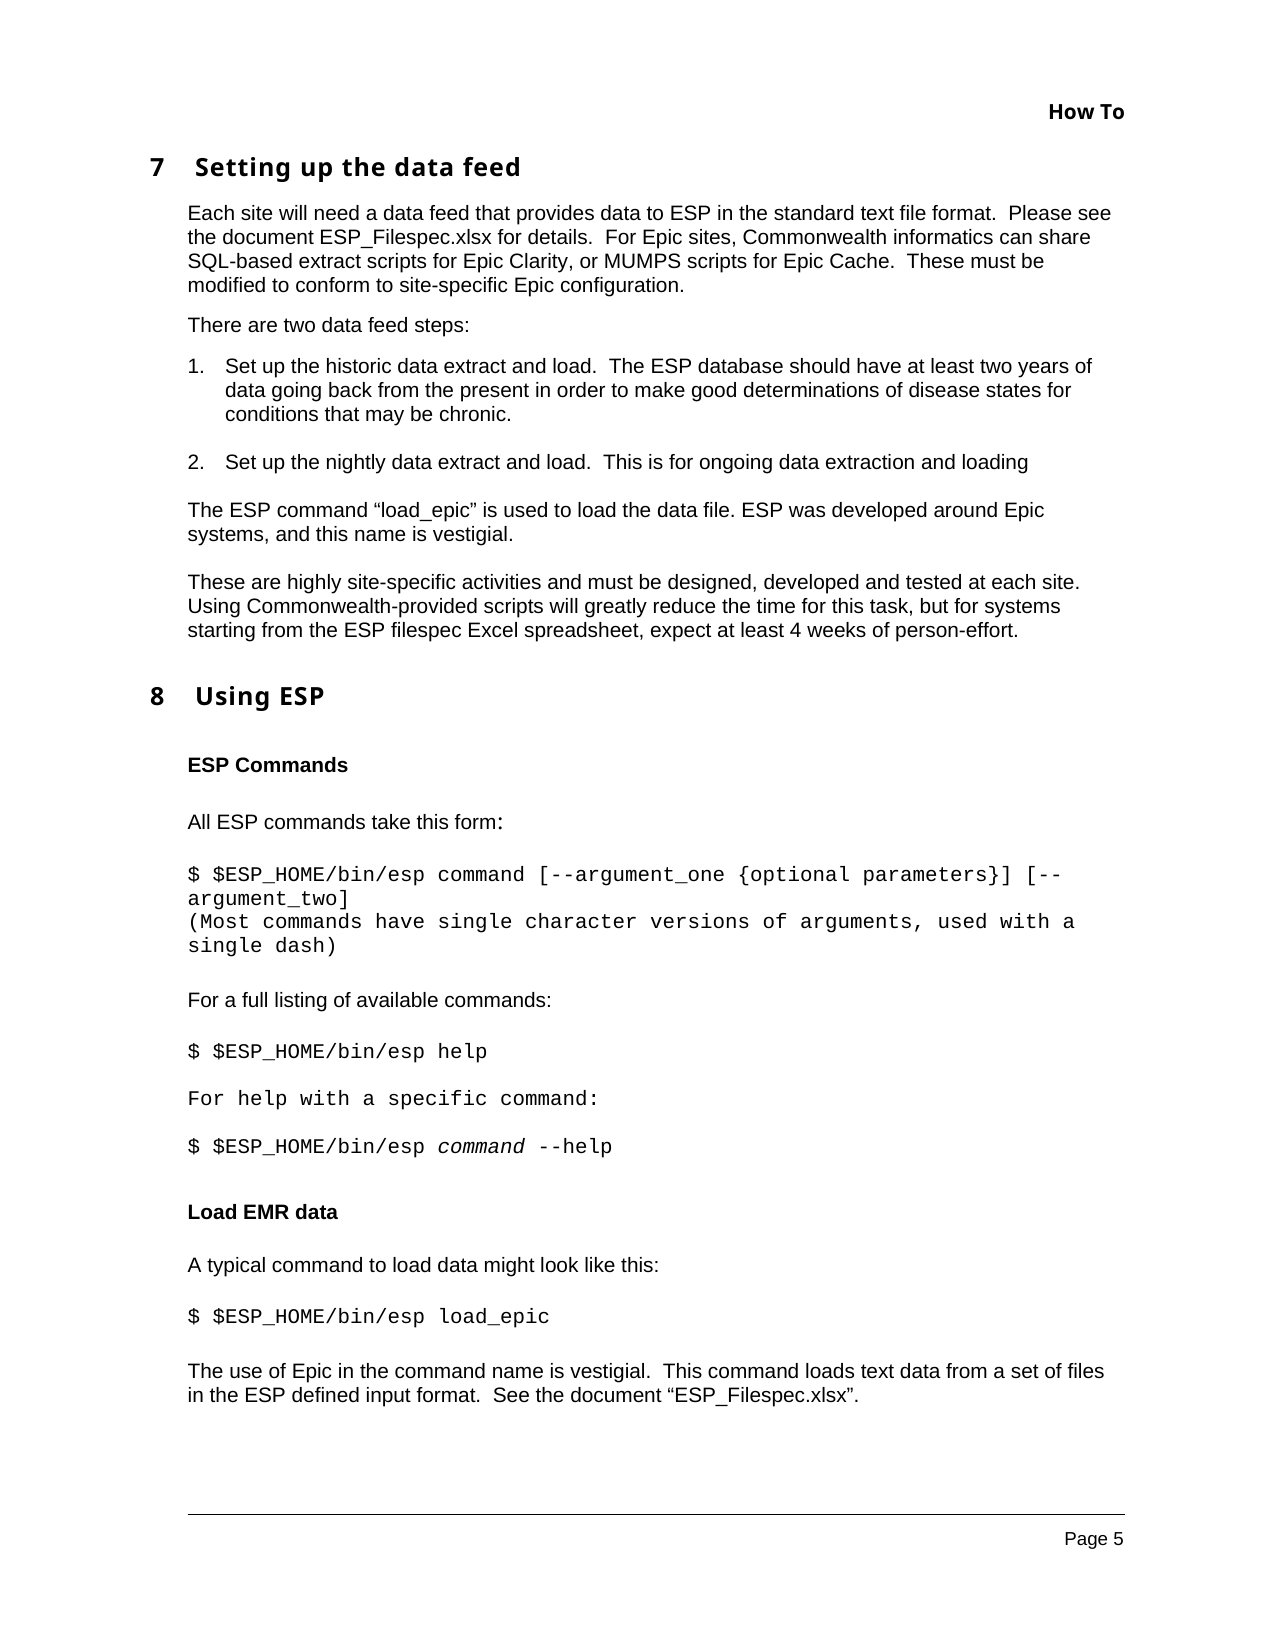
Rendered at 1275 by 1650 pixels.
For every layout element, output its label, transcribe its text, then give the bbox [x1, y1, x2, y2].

subtitle Using ESP [150, 679, 1125, 713]
subtitle Setting up the data feed [150, 150, 1125, 184]
list Set up the nightly data extract and load. This is for ongoing data extraction and loading [187, 450, 1125, 474]
text $ $ESP_HOME/bin/esp command [--argument_one {optional parameters}] [--argument_two] [187, 864, 1125, 912]
text There are two data feed steps: [187, 313, 1125, 337]
list Set up the historic data extract and load. The ESP database should have at least two years of data going back from the present in order to make good determinations of disease states for conditions that may be chronic. [187, 354, 1125, 450]
text $ $ESP_HOME/bin/esp command --help [187, 1136, 1125, 1159]
list The ESP command “load_epic” is used to load the data file. ESP was developed around Epic systems, and this name is vestigial. [187, 498, 1125, 546]
list Load EMR data [187, 1200, 1125, 1224]
list These are highly site-specific activities and must be designed, developed and tested at each site. Using Commonwealth-provided scripts will greatly reduce the time for this task, but for systems starting from the ESP filespec Excel spreadsheet, expect at least 4 weeks of person-effort. [187, 569, 1125, 641]
text (Most commands have single character versions of arguments, used with a single dash) [187, 912, 1125, 959]
text $ $ESP_HOME/bin/esp load_epic [187, 1306, 1125, 1329]
text Each site will need a data feed that provides data to ESP in the standard text file format. Please see the document ESP_Filespec.xlsx for details. For Epic sites, Commonwealth informatics can share SQL-based extract scripts for Epic Clarity, or MUMPS scripts for Epic Cache. These must be modified to conform to site-specific Epic configuration. [187, 201, 1125, 297]
text $ $ESP_HOME/bin/esp help [187, 1041, 1125, 1065]
text All ESP commands take this form: [187, 806, 1125, 835]
text A typical command to load data might look like this: [187, 1253, 1125, 1277]
text The use of Epic in the command name is vestigial. This command loads text data from a set of files in the ESP defined input format. See the document “ESP_Filespec.xlsx”. [187, 1359, 1125, 1407]
text For a full listing of available commands: [187, 988, 1125, 1012]
list ESP Commands [187, 729, 1125, 777]
text For help with a specific command: [187, 1088, 1125, 1112]
